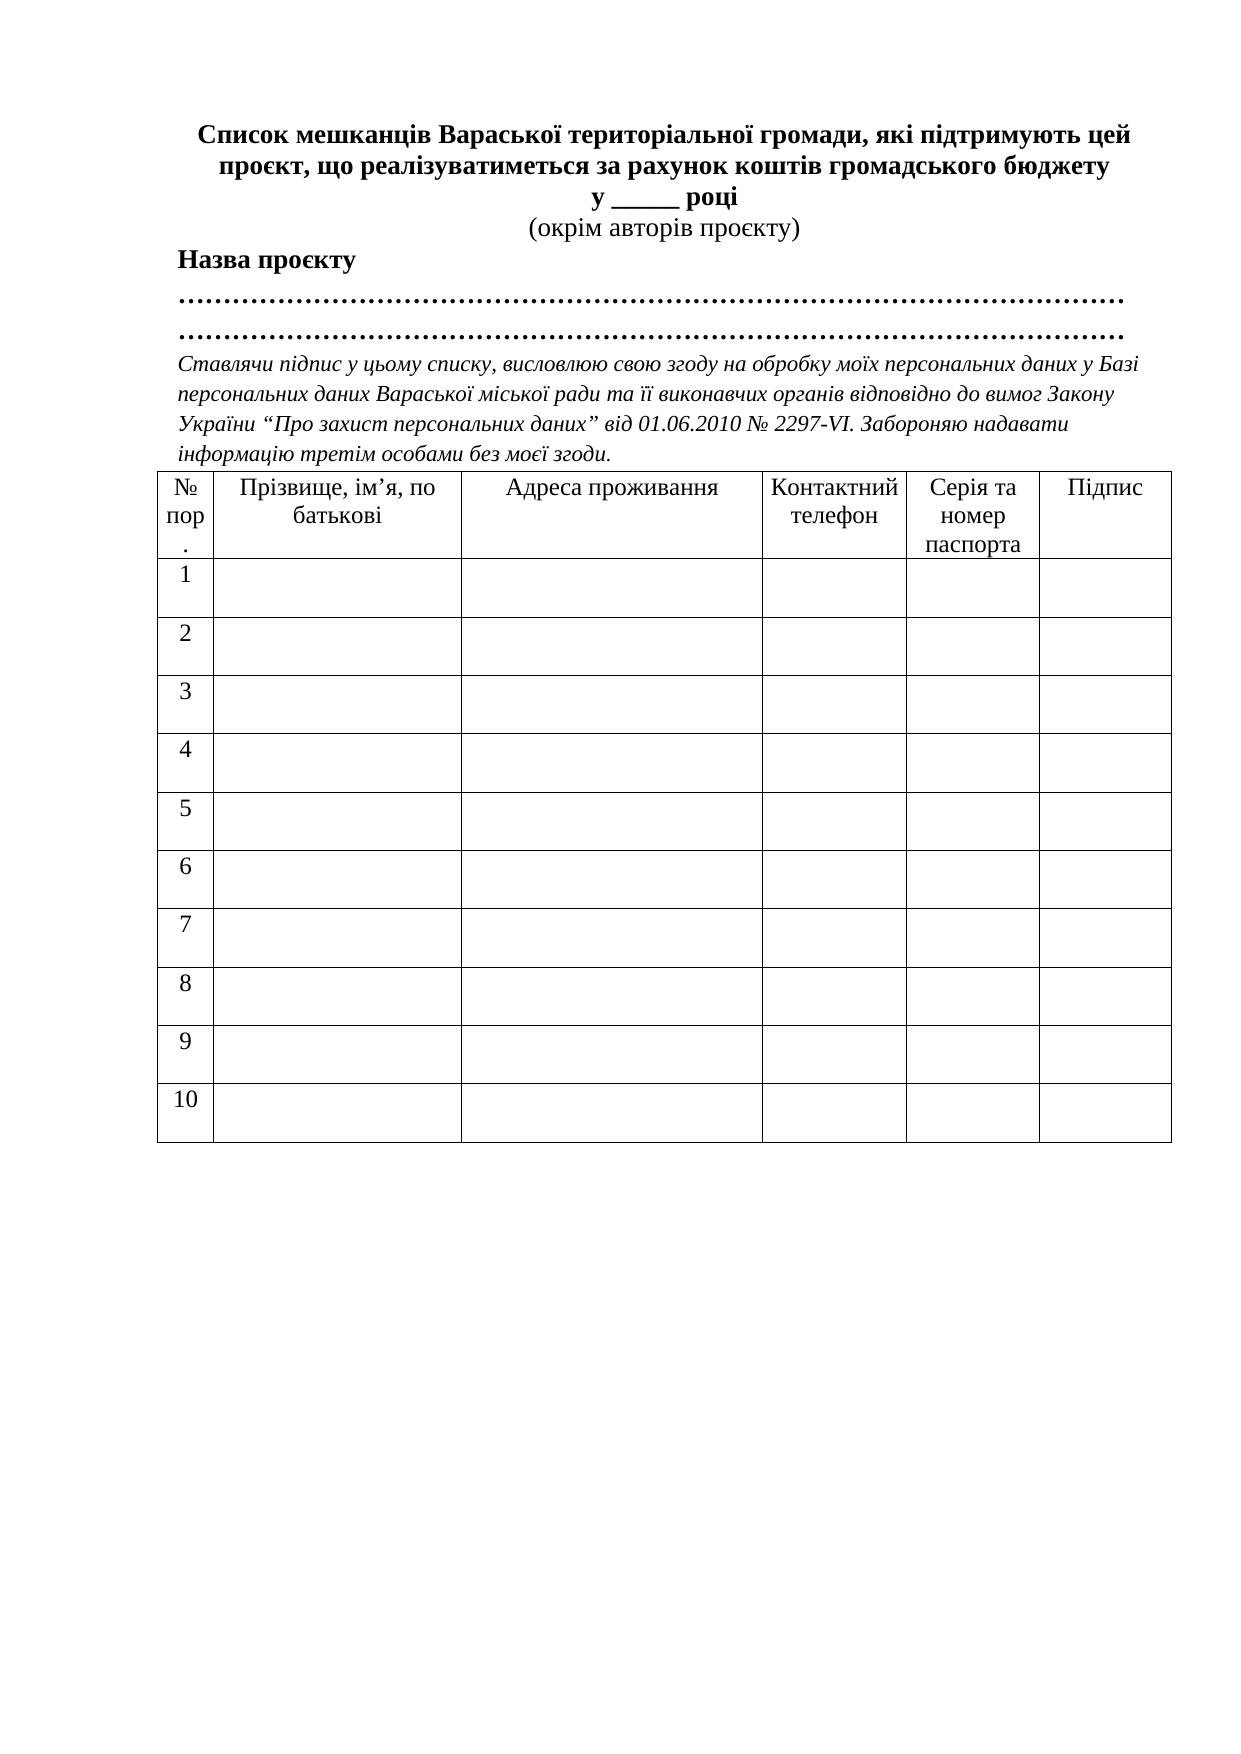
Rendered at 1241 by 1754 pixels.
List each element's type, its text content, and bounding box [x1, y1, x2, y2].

table_cell [907, 793, 1039, 850]
table_header № пор. [158, 472, 213, 558]
table_cell [462, 909, 762, 967]
table_cell [462, 618, 762, 675]
table_cell [462, 1084, 762, 1142]
table_cell [907, 676, 1039, 733]
table_cell 2 [158, 618, 213, 675]
table_cell [763, 793, 906, 850]
table_cell [763, 559, 906, 617]
text Список мешканців Вараської територіальної громади, які підтримують цей проєкт, що реалізуватиметься за рахунок коштів громадського бюджету [177, 118, 1152, 180]
table_cell [214, 1084, 461, 1142]
table_cell 4 [158, 734, 213, 792]
table_cell [1040, 676, 1171, 733]
table_cell [763, 1084, 906, 1142]
table_cell [462, 968, 762, 1025]
table_cell [462, 793, 762, 850]
table_cell 5 [158, 793, 213, 850]
table_cell 9 [158, 1026, 213, 1083]
table_cell [462, 734, 762, 792]
table_cell [462, 559, 762, 617]
table_cell [462, 676, 762, 733]
text ………………………………………………………………………………………………………………………………………………………………………………………… [177, 278, 1152, 345]
table_header Прізвище, ім’я, по батькові [214, 472, 461, 558]
table_cell [214, 1026, 461, 1083]
table_cell [214, 618, 461, 675]
table_cell [907, 851, 1039, 908]
table_cell [763, 851, 906, 908]
table_cell [907, 1026, 1039, 1083]
table_cell [1040, 968, 1171, 1025]
table_cell [462, 1026, 762, 1083]
table_cell [907, 968, 1039, 1025]
table_cell [907, 559, 1039, 617]
table_cell [1040, 1026, 1171, 1083]
table_header Адреса проживання [462, 472, 762, 558]
table_header Підпис [1040, 472, 1171, 558]
text (окрім авторів проєкту) [177, 212, 1152, 243]
table_cell [1040, 734, 1171, 792]
table_cell 1 [158, 559, 213, 617]
table_cell 7 [158, 909, 213, 967]
table_cell 8 [158, 968, 213, 1025]
table_cell [763, 1026, 906, 1083]
table_cell 3 [158, 676, 213, 733]
table_cell [462, 851, 762, 908]
table_cell [763, 734, 906, 792]
table_cell [214, 851, 461, 908]
table_cell [907, 909, 1039, 967]
table_cell 10 [158, 1084, 213, 1142]
text Назва проєкту [177, 243, 1152, 274]
table_header Контактний телефон [763, 472, 906, 558]
table_header Серія та номер паспорта [907, 472, 1039, 558]
table_cell [1040, 909, 1171, 967]
table_cell [763, 618, 906, 675]
table_cell [1040, 618, 1171, 675]
text у _____ році [177, 180, 1152, 212]
table_cell [1040, 793, 1171, 850]
table_cell [214, 676, 461, 733]
text Ставлячи підпис у цьому списку, висловлюю свою згоду на обробку моїх персональних даних у Базі персональних даних Вараської міської ради та її виконавчих органів відповідно до вимог Закону України “Про захист персональних даних” від 01.06.2010 № 2297-VI. Забороняю надавати інформацію третім особами без моєї згоди. [177, 350, 1152, 467]
table_cell [1040, 851, 1171, 908]
table_cell [907, 1084, 1039, 1142]
table_cell [214, 793, 461, 850]
table_cell [907, 618, 1039, 675]
table_cell [763, 909, 906, 967]
table_cell [214, 909, 461, 967]
table_cell 6 [158, 851, 213, 908]
table_cell [214, 734, 461, 792]
table_cell [1040, 559, 1171, 617]
table_cell [214, 968, 461, 1025]
table_cell [763, 676, 906, 733]
table_cell [907, 734, 1039, 792]
table_cell [763, 968, 906, 1025]
table_cell [1040, 1084, 1171, 1142]
table_cell [214, 559, 461, 617]
